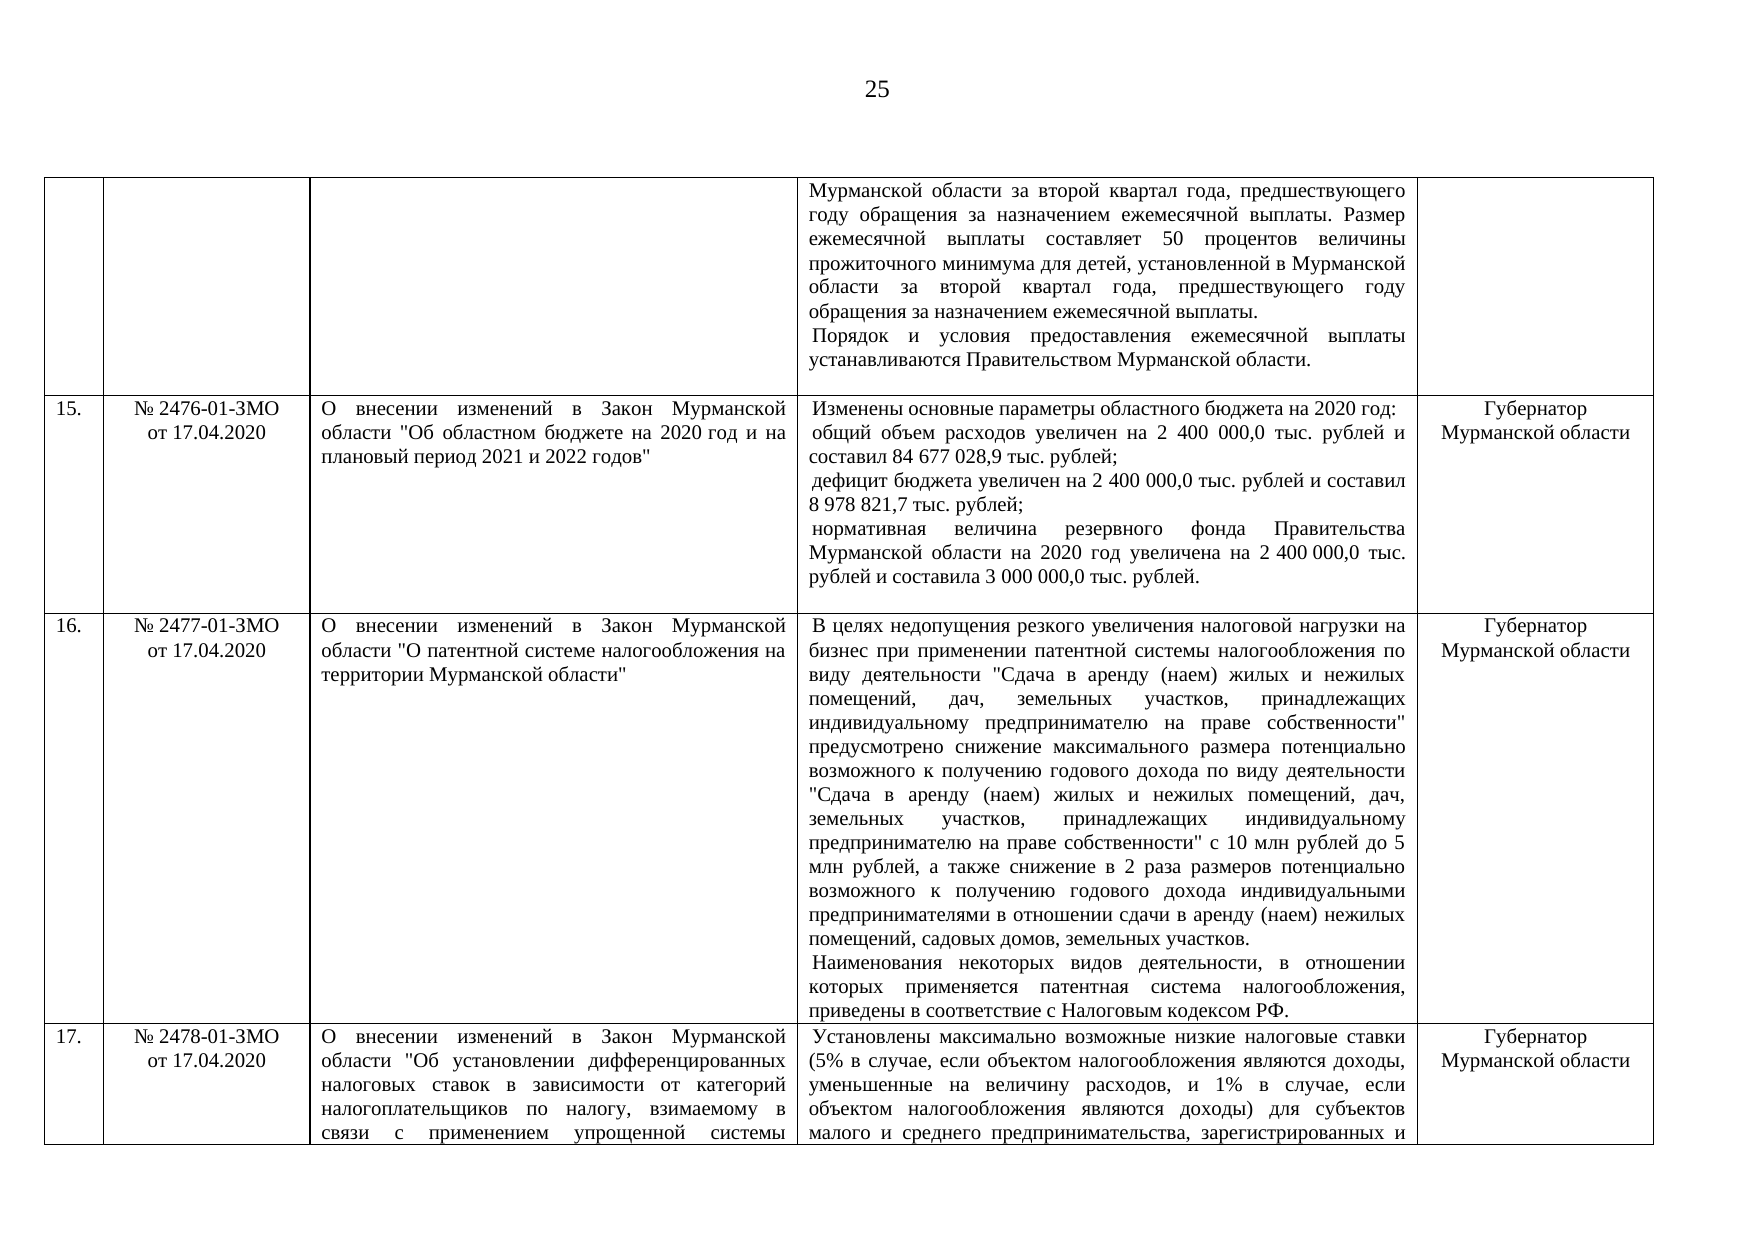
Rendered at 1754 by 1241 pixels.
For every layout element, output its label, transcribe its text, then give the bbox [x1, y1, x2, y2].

table_cell В целях недопущения резкого увеличения налоговой нагрузки на бизнес при применении патентной системы налогообложения по виду деятельности "Сдача в аренду (наем) жилых и нежилых помещений, дач, земельных участков, принадлежащих индивидуальному предпринимателю на праве собственности" предусмотрено снижение максимального размера потенциально возможного к получению годового дохода по виду деятельности "Сдача в аренду (наем) жилых и нежилых помещений, дач, земельных участков, принадлежащих индивидуальному предпринимателю на праве собственности" с 10 млн рублей до 5 млн рублей, а также снижение в 2 раза размеров потенциально возможного к получению годового дохода индивидуальными предпринимателями в отношении сдачи в аренду (наем) нежилых помещений, садовых домов, земельных участков. Наименования некоторых видов деятельности, в отношении которых применяется патентная система налогообложения, приведены в соответствие с Налоговым кодексом РФ. [798, 614, 1417, 1022]
table_cell № 2477-01-ЗМО от 17.04.2020 [104, 614, 309, 1022]
table_cell Губернатор Мурманской области [1418, 396, 1653, 612]
table_cell Изменены основные параметры областного бюджета на 2020 год: общий объем расходов увеличен на 2 400 000,0 тыс. рублей и составил 84 677 028,9 тыс. рублей; дефицит бюджета увеличен на 2 400 000,0 тыс. рублей и составил 8 978 821,7 тыс. рублей; нормативная величина резервного фонда Правительства Мурманской области на 2020 год увеличена на 2 400 000,0 тыс. рублей и составила 3 000 000,0 тыс. рублей. [798, 396, 1417, 612]
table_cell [1418, 1024, 1653, 1144]
table_cell О внесении изменений в Закон Мурманской области "Об областном бюджете на 2020 год и на плановый период 2021 и 2022 годов" [311, 396, 797, 612]
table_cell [311, 1024, 797, 1144]
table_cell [104, 178, 309, 395]
table_cell [45, 614, 103, 1022]
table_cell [104, 1024, 309, 1144]
table_cell [45, 178, 103, 395]
table_cell О внесении изменений в Закон Мурманской области "О патентной системе налогообложения на территории Мурманской области" [311, 614, 797, 1022]
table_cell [311, 178, 797, 395]
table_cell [798, 178, 1417, 395]
table_cell № 2476-01-ЗМО от 17.04.2020 [104, 396, 309, 612]
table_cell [798, 1024, 1417, 1144]
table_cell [1418, 178, 1653, 395]
table_cell Губернатор Мурманской области [1418, 614, 1653, 1022]
table_cell [45, 1024, 103, 1144]
table_cell [45, 396, 103, 612]
